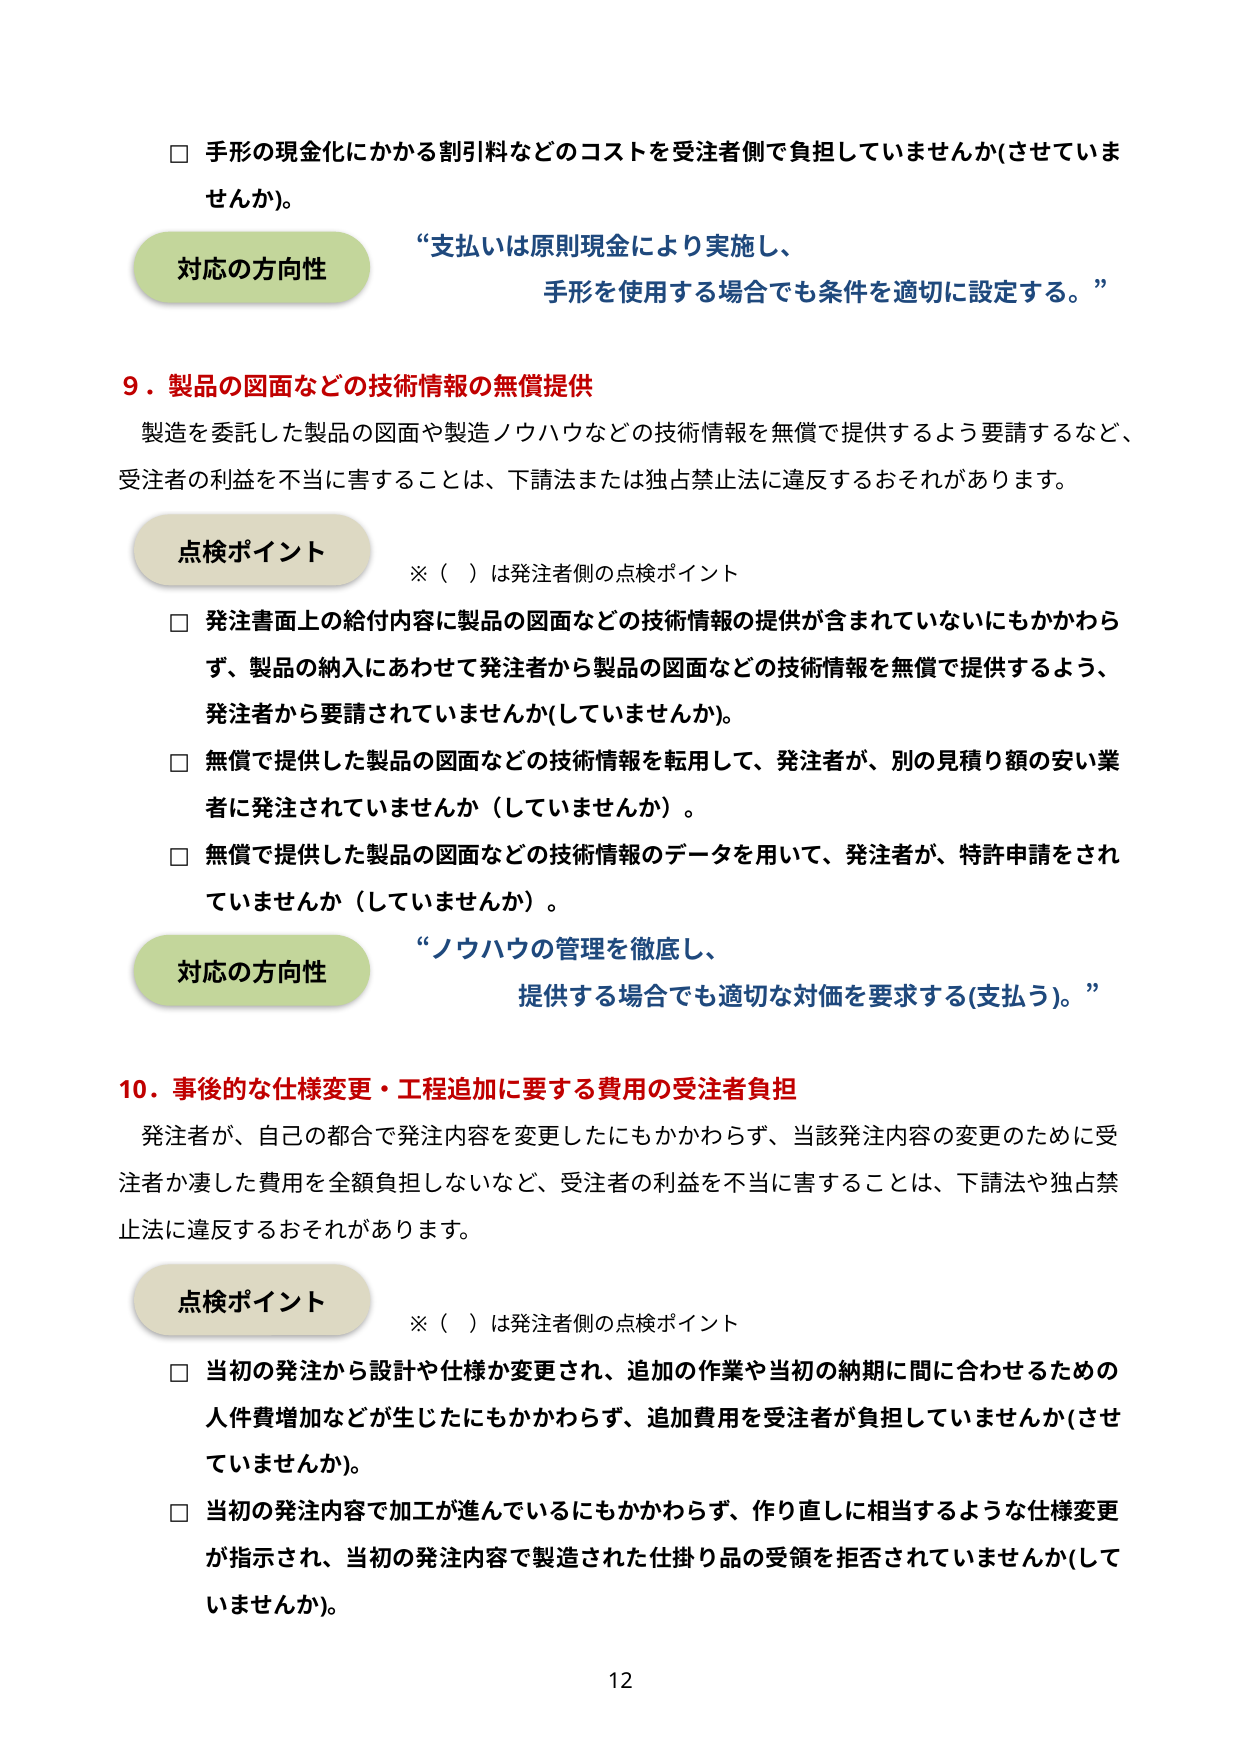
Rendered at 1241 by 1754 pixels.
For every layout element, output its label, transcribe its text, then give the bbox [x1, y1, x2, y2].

list 手形の現金化にかかる割引料などのコストを受注者側で負担していませんか(させていませんか)。 [168, 127, 1122, 221]
text “ノウハウの管理を徹底し、 [118, 924, 1122, 971]
list 当初の発注内容で加工が進んでいるにもかかわらず、作り直しに相当するような仕様変更が指示され、当初の発注内容で製造された仕掛り品の受領を拒否されていませんか(していませんか)。 [168, 1486, 1122, 1627]
list 当初の発注から設計や仕様か変更され、追加の作業や当初の納期に間に合わせるための人件費増加などが生じたにもかかわらず、追加費用を受注者が負担していませんか(させていませんか)。 [168, 1346, 1122, 1486]
list 無償で提供した製品の図面などの技術情報のデータを用いて、発注者が、特許申請をされていませんか（していませんか）。 [168, 830, 1122, 924]
text 製造を委託した製品の図面や製造ノウハウなどの技術情報を無償で提供するよう要請するなど、受注者の利益を不当に害することは、下請法または独占禁止法に違反するおそれがあります。 [118, 408, 1122, 502]
text 手形を使用する場合でも条件を適切に設定する。” [118, 268, 1122, 314]
list 無償で提供した製品の図面などの技術情報を転用して、発注者が、別の見積り額の安い業者に発注されていませんか（していませんか）。 [168, 736, 1122, 830]
text ※（ ）は発注者側の点検ポイント [118, 549, 1122, 596]
text ※（ ）は発注者側の点検ポイント [118, 1299, 1122, 1346]
text ９．製品の図面などの技術情報の無償提供 [118, 361, 1122, 408]
list 発注書面上の給付内容に製品の図面などの技術情報の提供が含まれていないにもかかわらず、製品の納入にあわせて発注者から製品の図面などの技術情報を無償で提供するよう、発注者から要請されていませんか(していませんか)。 [168, 596, 1122, 736]
text 10．事後的な仕様変更・工程追加に要する費用の受注者負担 [118, 1064, 1122, 1111]
text 発注者が、自己の都合で発注内容を変更したにもかかわらず、当該発注内容の変更のために受注者か凄した費用を全額負担しないなど、受注者の利益を不当に害することは、下請法や独占禁止法に違反するおそれがあります。 [118, 1111, 1122, 1252]
text 提供する場合でも適切な対価を要求する(支払う)。” [118, 971, 1122, 1018]
text “支払いは原則現金により実施し、 [118, 221, 1122, 268]
